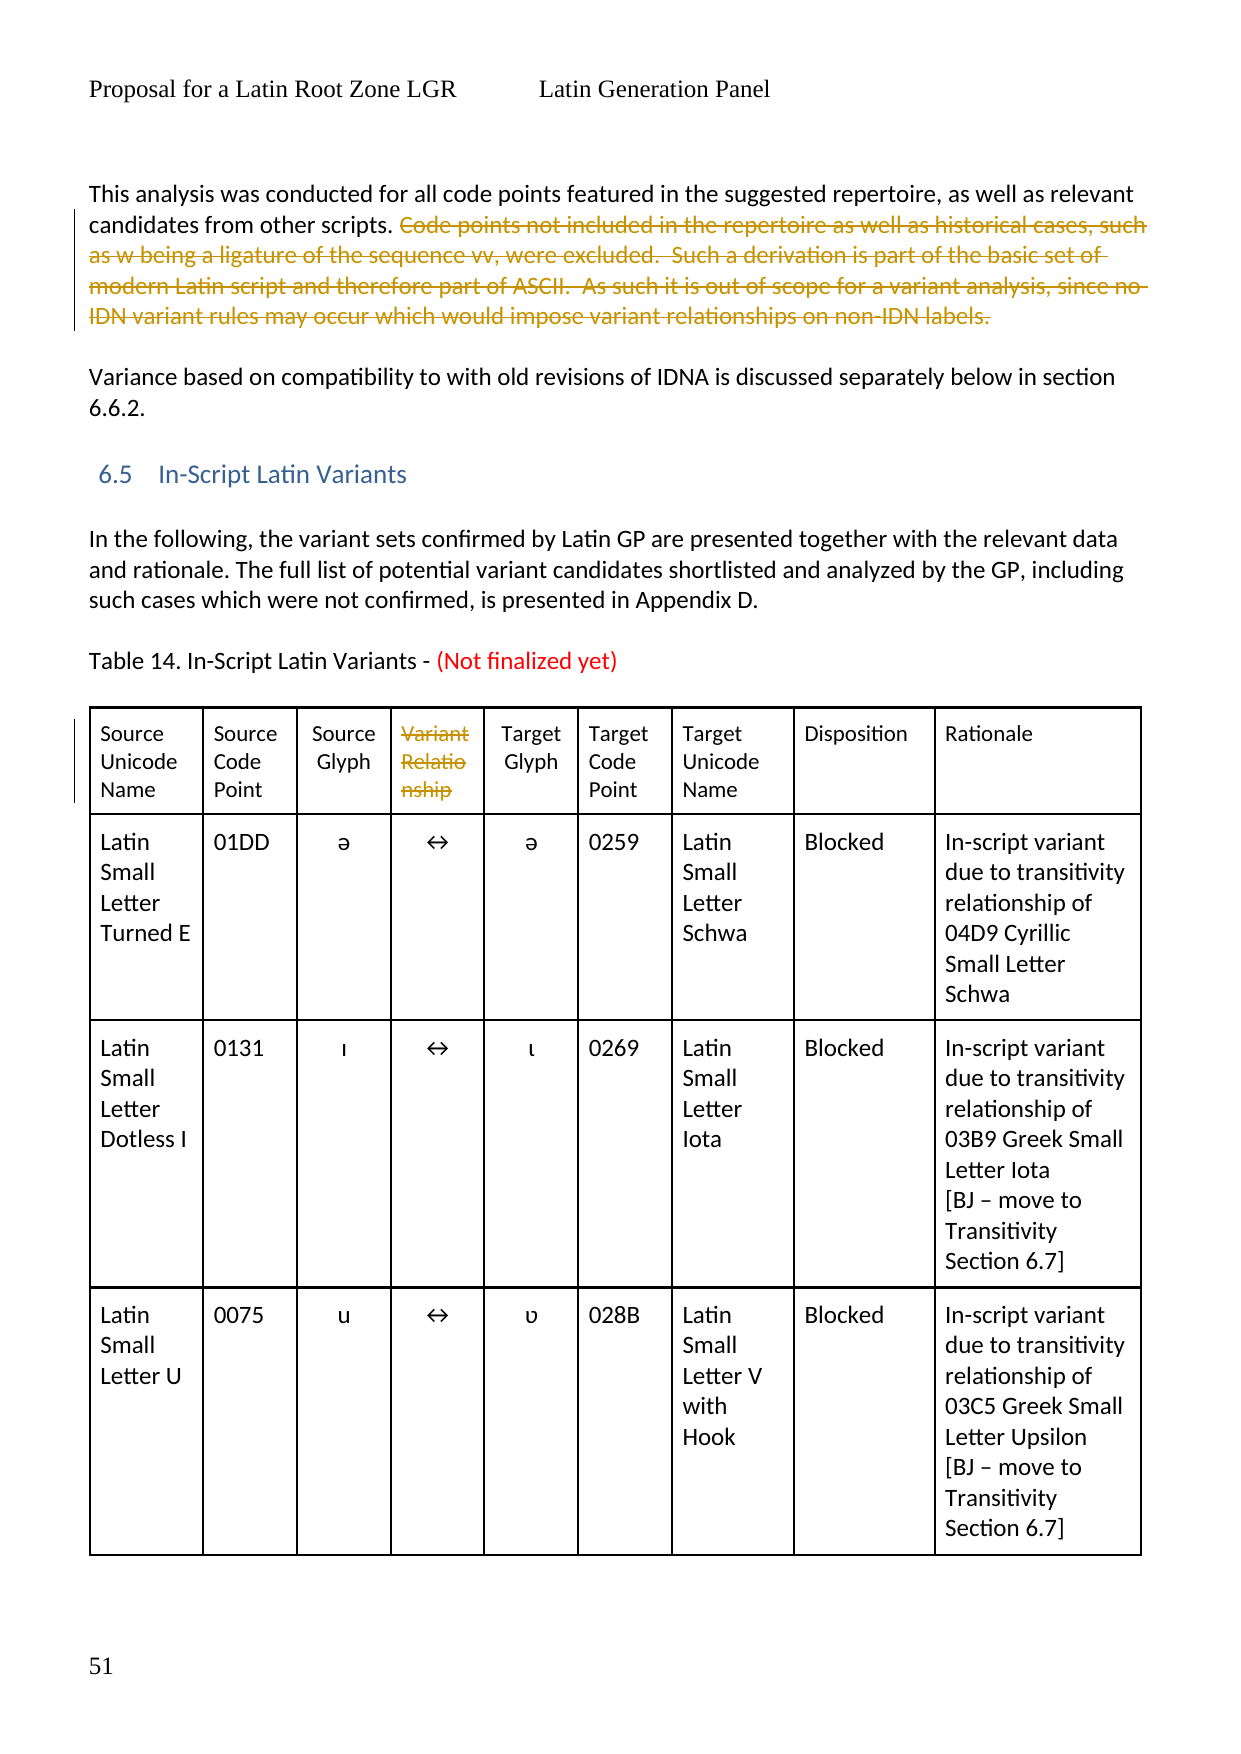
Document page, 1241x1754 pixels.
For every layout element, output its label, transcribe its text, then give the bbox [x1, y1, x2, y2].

text Table 14. In-Script Latin Variants - (Not finalized yet) [89, 645, 1152, 676]
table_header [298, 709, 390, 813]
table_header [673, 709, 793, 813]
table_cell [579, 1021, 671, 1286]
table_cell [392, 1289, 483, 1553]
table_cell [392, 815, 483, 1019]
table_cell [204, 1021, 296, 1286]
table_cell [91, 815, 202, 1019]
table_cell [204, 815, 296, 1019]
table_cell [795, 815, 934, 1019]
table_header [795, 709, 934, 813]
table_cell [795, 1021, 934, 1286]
text Variance based on compatibility to with old revisions of IDNA is discussed separately below in section 6.6.2. [89, 361, 1152, 422]
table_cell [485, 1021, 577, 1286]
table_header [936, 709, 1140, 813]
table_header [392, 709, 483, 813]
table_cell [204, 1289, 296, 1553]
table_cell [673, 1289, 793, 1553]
text This analysis was conducted for all code points featured in the suggested repertoire, as well as relevant candidates from other scripts. [89, 178, 1152, 331]
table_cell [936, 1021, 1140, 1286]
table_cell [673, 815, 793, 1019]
text In the following, the variant sets confirmed by Latin GP are presented together with the relevant data and rationale. The full list of potential variant candidates shortlisted and analyzed by the GP, including such cases which were not confirmed, is presented in Appendix D. [89, 523, 1152, 615]
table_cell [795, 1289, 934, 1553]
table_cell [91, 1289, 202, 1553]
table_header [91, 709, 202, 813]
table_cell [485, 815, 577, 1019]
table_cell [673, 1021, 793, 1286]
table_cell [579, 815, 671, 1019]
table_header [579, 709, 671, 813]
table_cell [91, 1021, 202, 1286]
subtitle 6.5 In-Script Latin Variants [98, 457, 1152, 490]
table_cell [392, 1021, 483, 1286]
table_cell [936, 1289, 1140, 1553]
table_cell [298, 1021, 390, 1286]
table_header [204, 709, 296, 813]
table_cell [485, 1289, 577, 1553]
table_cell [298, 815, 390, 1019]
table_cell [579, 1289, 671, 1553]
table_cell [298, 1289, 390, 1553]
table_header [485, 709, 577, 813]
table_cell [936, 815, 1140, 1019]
